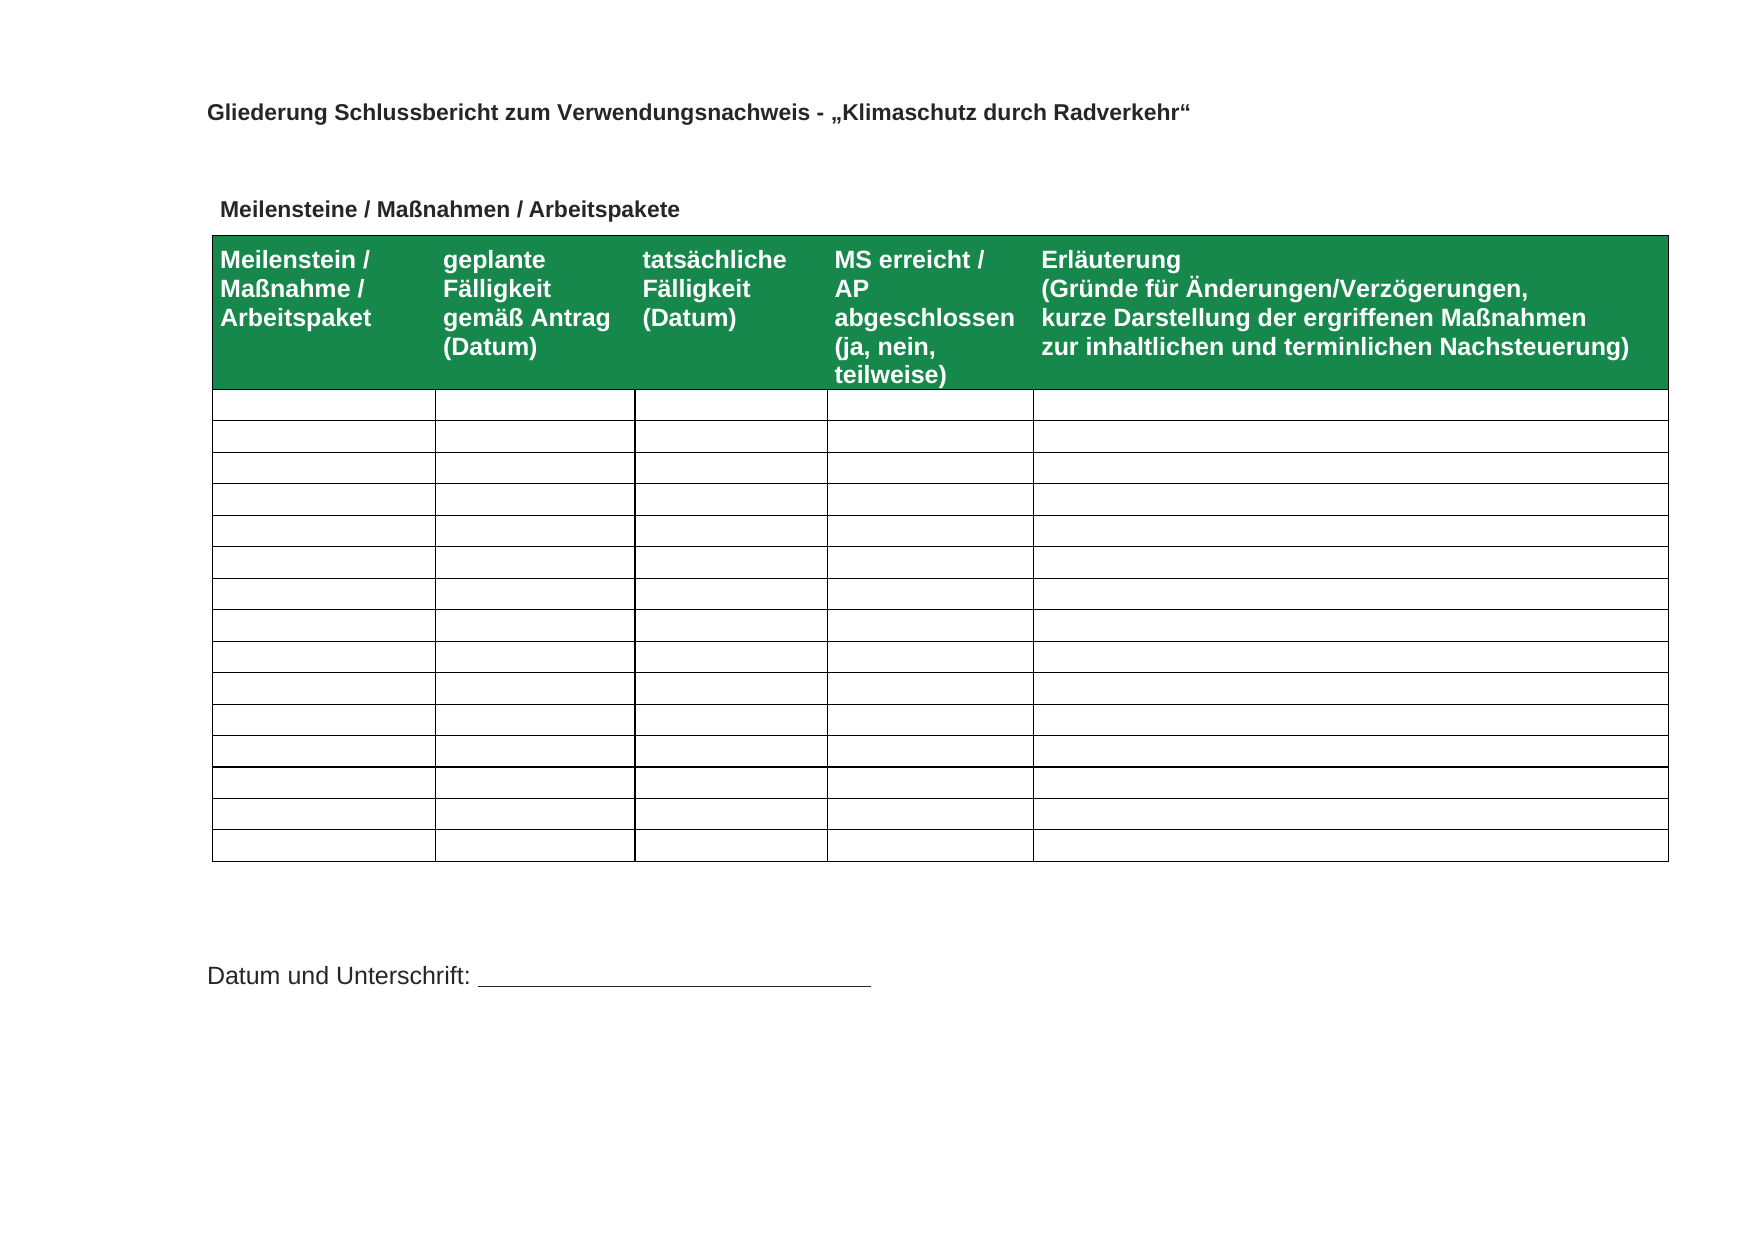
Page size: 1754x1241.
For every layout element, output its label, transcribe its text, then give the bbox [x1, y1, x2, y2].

table_cell [436, 610, 634, 641]
table_cell [213, 484, 435, 515]
table_cell [213, 390, 435, 420]
table_cell [213, 610, 435, 641]
table_cell [436, 579, 634, 609]
text Datum und Unterschrift: [207, 961, 1636, 990]
table_cell [436, 390, 634, 420]
table_cell [213, 768, 435, 798]
table_cell [636, 673, 827, 703]
table_cell [828, 673, 1033, 703]
table_cell [1034, 830, 1668, 861]
table_cell Erläuterung (Gründe für Änderungen/Verzögerungen, kurze Darstellung der ergriffenen Maßnahmen zur inhaltlichen und terminlichen Nachsteuerung) [1034, 236, 1668, 389]
table_cell [1034, 705, 1668, 735]
table_cell [636, 390, 827, 420]
table_cell [213, 830, 435, 861]
table_cell [1034, 516, 1668, 546]
table_cell [828, 484, 1033, 515]
table_cell [828, 799, 1033, 829]
table_cell [1034, 799, 1668, 829]
table_cell [828, 516, 1033, 546]
table_cell [1034, 673, 1668, 703]
table_cell [1034, 768, 1668, 798]
table_cell [828, 830, 1033, 861]
table_cell [1034, 610, 1668, 641]
table_cell [213, 421, 435, 452]
table_cell [213, 642, 435, 672]
table_header Meilensteine / Maßnahmen / Arbeitspakete [213, 154, 1668, 235]
table_cell [828, 547, 1033, 578]
table_cell [636, 610, 827, 641]
table_cell [828, 421, 1033, 452]
table_cell [1034, 453, 1668, 483]
table_cell [436, 642, 634, 672]
table_cell [436, 799, 634, 829]
table_cell [213, 673, 435, 703]
table_cell [1034, 579, 1668, 609]
table_cell [1034, 547, 1668, 578]
table_cell [636, 830, 827, 861]
table_cell [1034, 736, 1668, 766]
table_cell [213, 799, 435, 829]
table_cell [436, 673, 634, 703]
table_cell [636, 705, 827, 735]
table_cell [436, 736, 634, 766]
table_cell [1034, 484, 1668, 515]
table_cell [828, 390, 1033, 420]
table_cell [213, 579, 435, 609]
table_cell geplante Fälligkeit gemäß Antrag (Datum) [436, 236, 635, 389]
table_cell [636, 516, 827, 546]
table_cell [636, 768, 827, 798]
table_cell [436, 547, 634, 578]
table_cell [436, 453, 634, 483]
table_cell tatsächliche Fälligkeit (Datum) [635, 236, 827, 389]
table_cell [828, 610, 1033, 641]
table_cell [636, 799, 827, 829]
table_cell [1034, 390, 1668, 420]
table_cell [213, 516, 435, 546]
table_cell [1034, 421, 1668, 452]
table_cell [213, 705, 435, 735]
table_cell [213, 736, 435, 766]
table_cell [828, 453, 1033, 483]
table_cell [828, 705, 1033, 735]
table_cell [636, 453, 827, 483]
table_cell [436, 421, 634, 452]
table_cell [636, 736, 827, 766]
table_cell [636, 547, 827, 578]
table_cell [828, 579, 1033, 609]
table_cell [828, 768, 1033, 798]
table_cell [436, 830, 634, 861]
table_cell [436, 768, 634, 798]
table_cell Meilenstein / Maßnahme / Arbeitspaket [213, 236, 436, 389]
table_cell [436, 516, 634, 546]
table_cell [213, 453, 435, 483]
table_cell [1034, 642, 1668, 672]
table_cell [636, 484, 827, 515]
table_cell [828, 736, 1033, 766]
table_cell [213, 547, 435, 578]
table_cell MS erreicht / AP abgeschlossen (ja, nein, teilweise) [827, 236, 1034, 389]
table_cell [828, 642, 1033, 672]
table_cell [636, 642, 827, 672]
table_cell [436, 484, 634, 515]
table_cell [636, 579, 827, 609]
table_cell [436, 705, 634, 735]
table_cell [636, 421, 827, 452]
